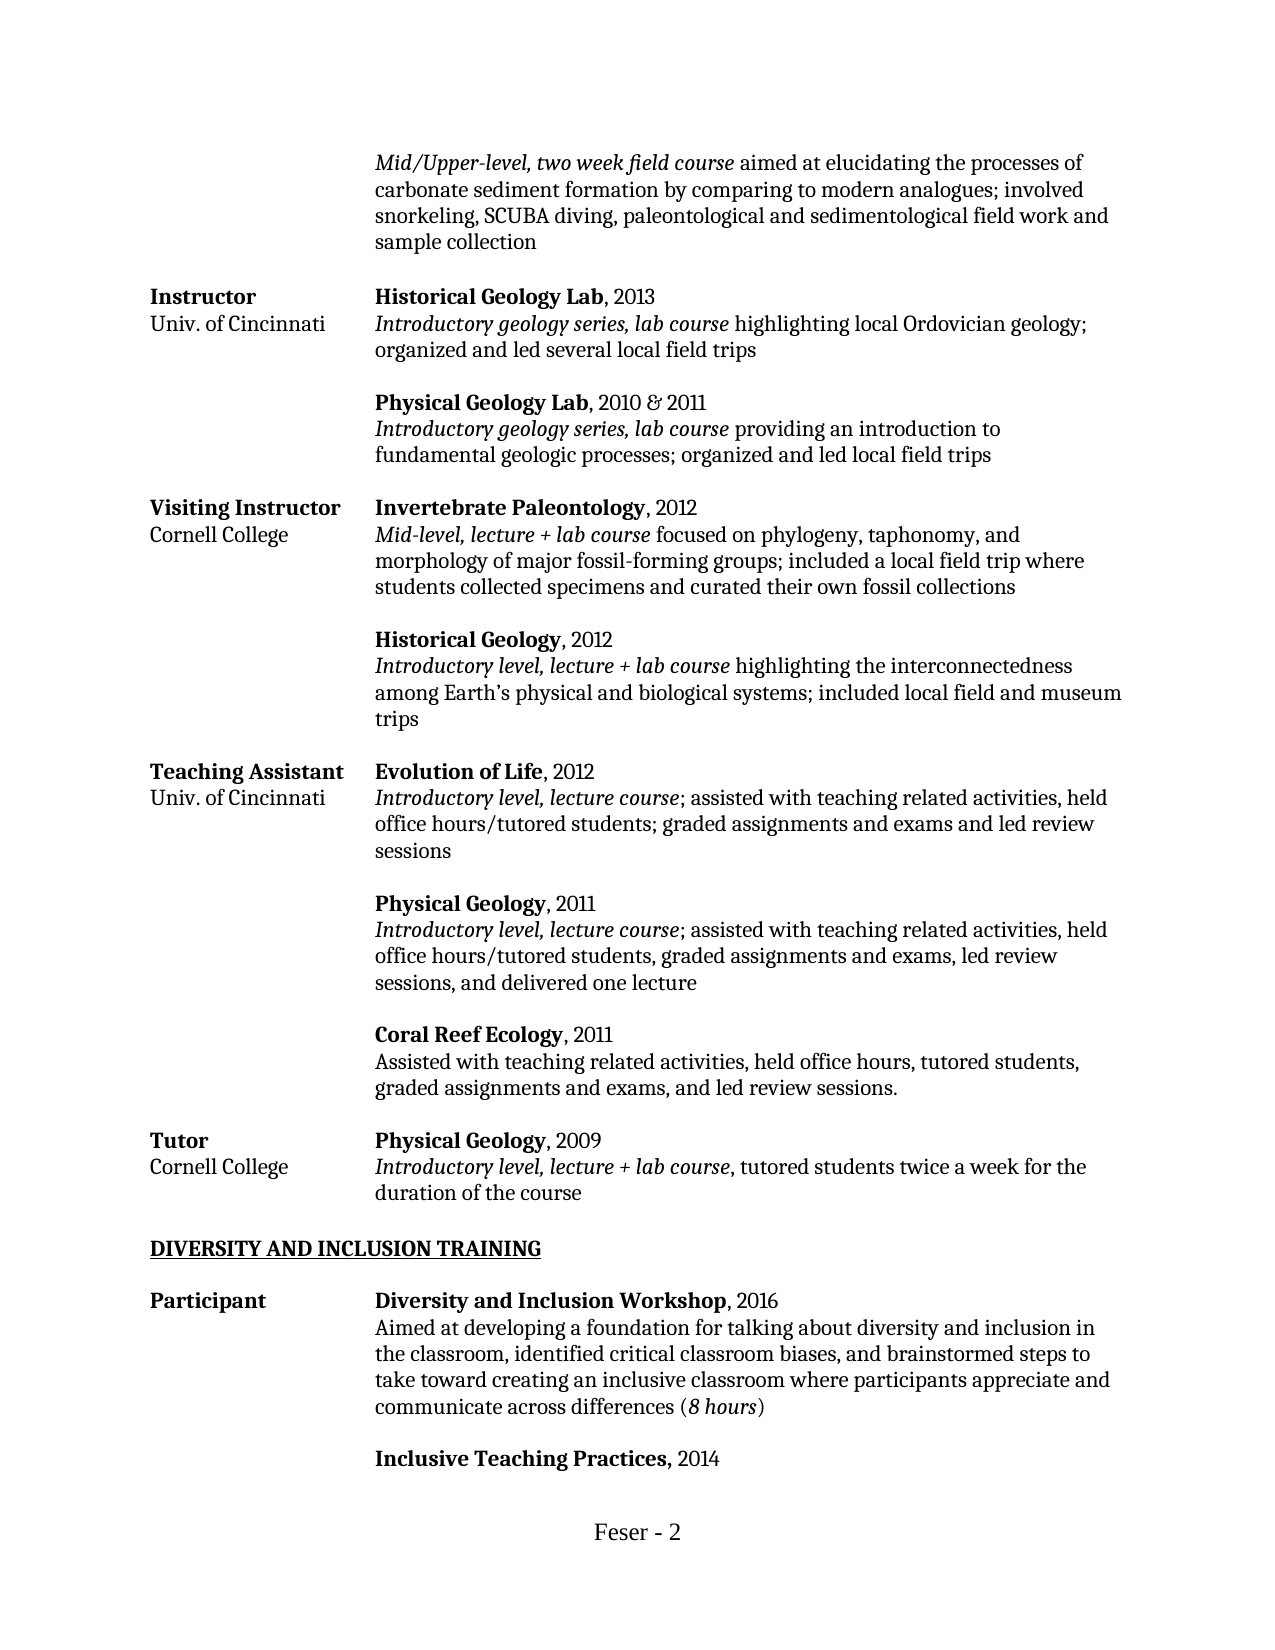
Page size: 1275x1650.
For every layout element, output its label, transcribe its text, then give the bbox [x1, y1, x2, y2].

text Teaching Assistant Evolution of Life, 2012 [150, 758, 1125, 785]
text Introductory level, lecture + lab course highlighting the interconnectedness among Earth’s physical and biological systems; included local field and museum trips [375, 653, 1125, 732]
text Mid/Upper-level, two week field course aimed at elucidating the processes of carbonate sediment formation by comparing to modern analogues; involved snorkeling, SCUBA diving, paleontological and sedimentological field work and sample collection [375, 150, 1125, 255]
text Univ. of Cincinnati Introductory geology series, lab course highlighting local Ordovician geology; organized and led several local field trips [150, 311, 1125, 363]
text DIVERSITY AND INCLUSION TRAINING [150, 1235, 1125, 1262]
text Historical Geology, 2012 [150, 627, 1125, 653]
text Tutor Physical Geology, 2009 [150, 1127, 1125, 1154]
text Assisted with teaching related activities, held office hours, tutored students, graded assignments and exams, and led review sessions. [375, 1048, 1125, 1101]
text Cornell College Introductory level, lecture + lab course, tutored students twice a week for the duration of the course [150, 1154, 1125, 1207]
text Inclusive Teaching Practices, 2014 [300, 1446, 1125, 1472]
text Instructor Historical Geology Lab, 2013 [150, 284, 1125, 311]
text Introductory level, lecture course; assisted with teaching related activities, held office hours/tutored students, graded assignments and exams, led review sessions, and delivered one lecture [375, 917, 1125, 996]
text Coral Reef Ecology, 2011 [150, 1022, 1125, 1048]
text Univ. of Cincinnati Introductory level, lecture course; assisted with teaching related activities, held office hours/tutored students; graded assignments and exams and led review sessions [150, 785, 1125, 864]
text Introductory geology series, lab course providing an introduction to fundamental geologic processes; organized and led local field trips [375, 416, 1125, 469]
text Physical Geology Lab, 2010 & 2011 [150, 389, 1125, 416]
text Physical Geology, 2011 [150, 890, 1125, 917]
text Visiting Instructor Invertebrate Paleontology, 2012 [150, 495, 1125, 521]
text Aimed at developing a foundation for talking about diversity and inclusion in the classroom, identified critical classroom biases, and brainstormed steps to take toward creating an inclusive classroom where participants appreciate and communicate across differences (8 hours) [375, 1314, 1125, 1420]
text Participant Diversity and Inclusion Workshop, 2016 [150, 1288, 1125, 1314]
text Cornell College Mid-level, lecture + lab course focused on phylogeny, taphonomy, and morphology of major fossil-forming groups; included a local field trip where students collected specimens and curated their own fossil collections [150, 521, 1125, 600]
